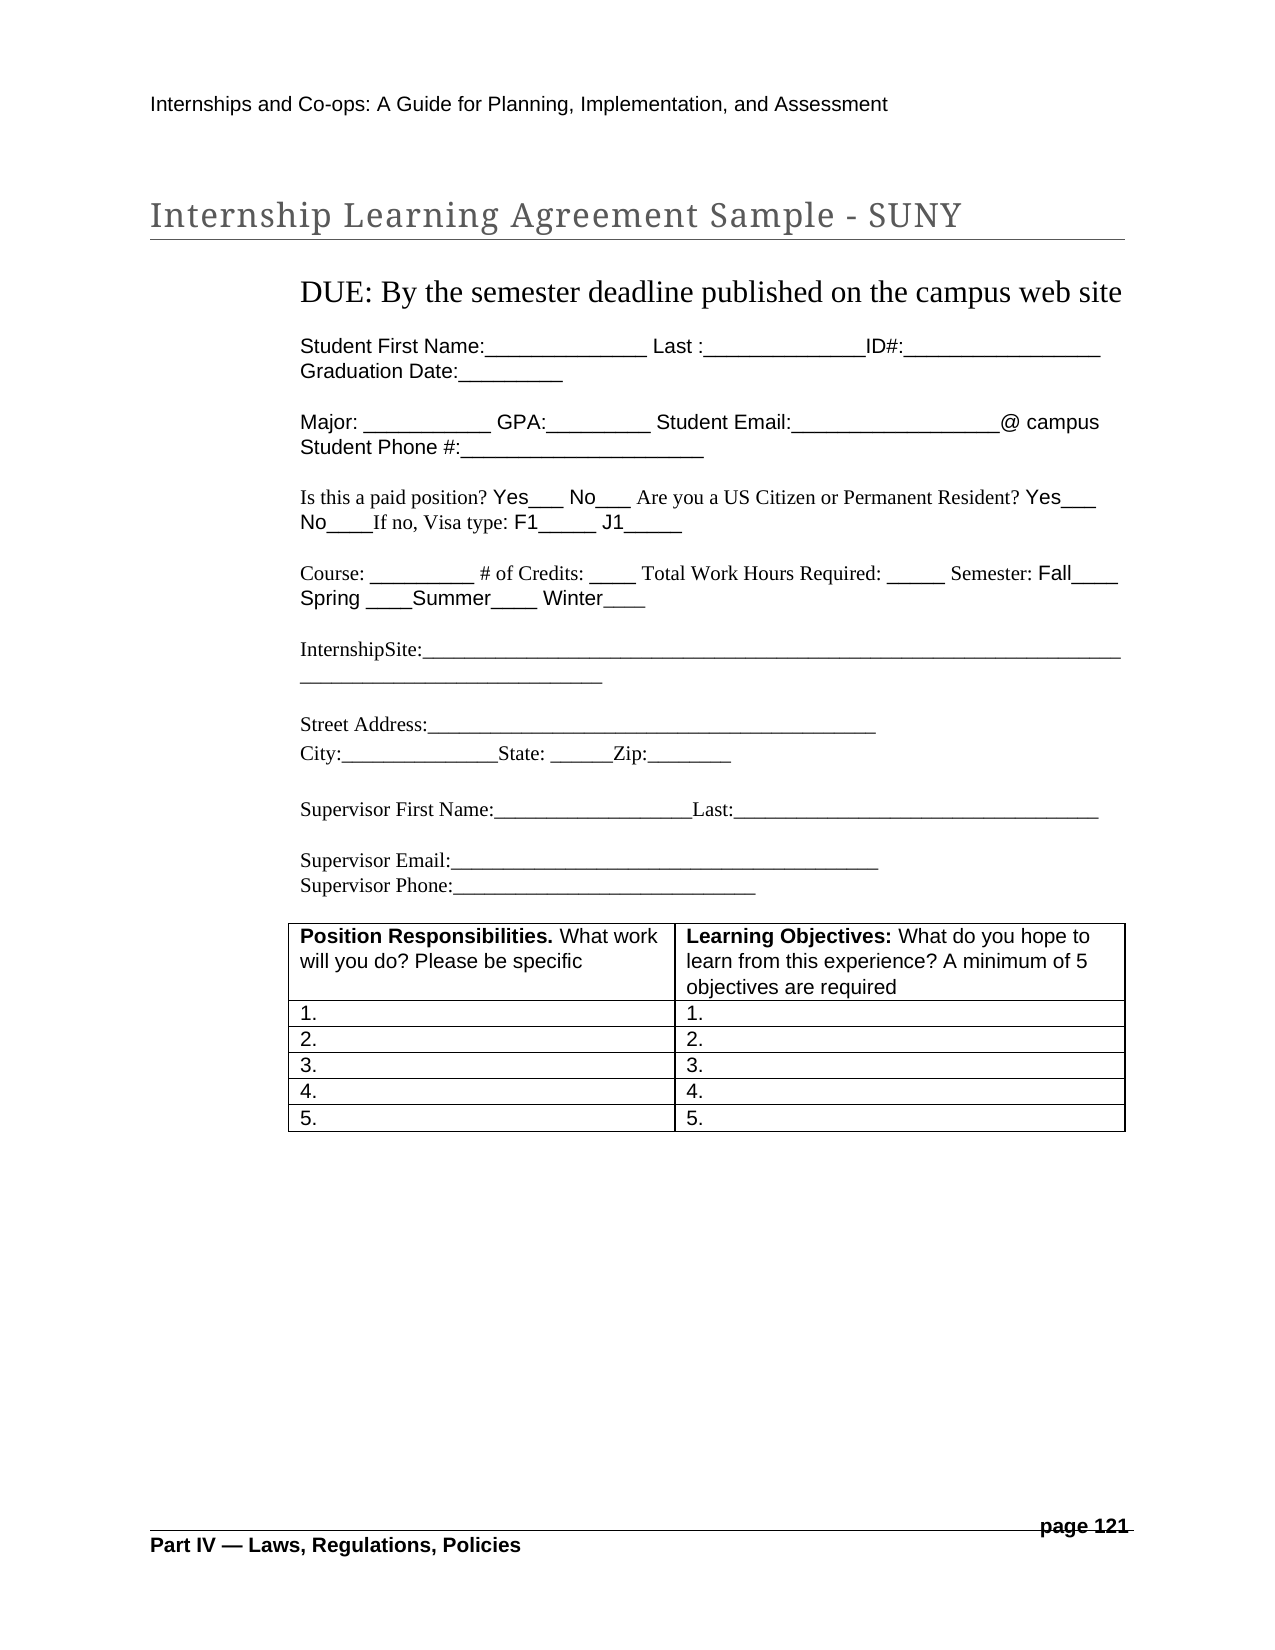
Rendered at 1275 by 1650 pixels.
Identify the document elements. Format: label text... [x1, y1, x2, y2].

text Supervisor Email:_________________________________________ [300, 848, 1125, 872]
text InternshipSite:________________________________________________________________________________________________ [300, 637, 1125, 686]
table_cell 3. [289, 1053, 674, 1078]
table_cell 1. [289, 1001, 674, 1026]
text Supervisor First Name:___________________Last:___________________________________ [300, 797, 1125, 821]
table_header Learning Objectives: What do you hope to learn from this experience? A minimum of 5 objectives are required [676, 924, 1124, 1000]
table_cell 5. [676, 1105, 1124, 1131]
text Major: ___________ GPA:_________ Student Email:__________________@ campus Student Phone #:_____________________ [300, 409, 1125, 458]
subtitle Internship Learning Agreement Sample - SUNY [150, 192, 1125, 239]
table_cell 3. [676, 1053, 1124, 1078]
table_header Position Responsibilities. What work will you do? Please be specific [289, 924, 674, 1000]
table_cell 4. [289, 1079, 674, 1104]
table_cell 1. [676, 1001, 1124, 1026]
text Is this a paid position? Yes___ No___ Are you a US Citizen or Permanent Resident? Yes___ No____If no, Visa type: F1_____ J1_____ [300, 485, 1125, 534]
text Student First Name:______________ Last :______________ID#:_________________ Graduation Date:_________ [300, 334, 1125, 383]
table_cell 5. [289, 1105, 674, 1131]
table_cell 4. [676, 1079, 1124, 1104]
table_cell 2. [289, 1027, 674, 1052]
text Street Address:___________________________________________ City:_______________State: ______Zip:________ [300, 712, 1125, 766]
text Supervisor Phone:_____________________________ [300, 873, 1125, 897]
table_cell 2. [676, 1027, 1124, 1052]
text DUE: By the semester deadline published on the campus web site [300, 259, 1125, 309]
text Course: _________ # of Credits: ____ Total Work Hours Required: _____ Semester: Fall____ Spring ____Summer____ Winter____ [300, 561, 1125, 610]
